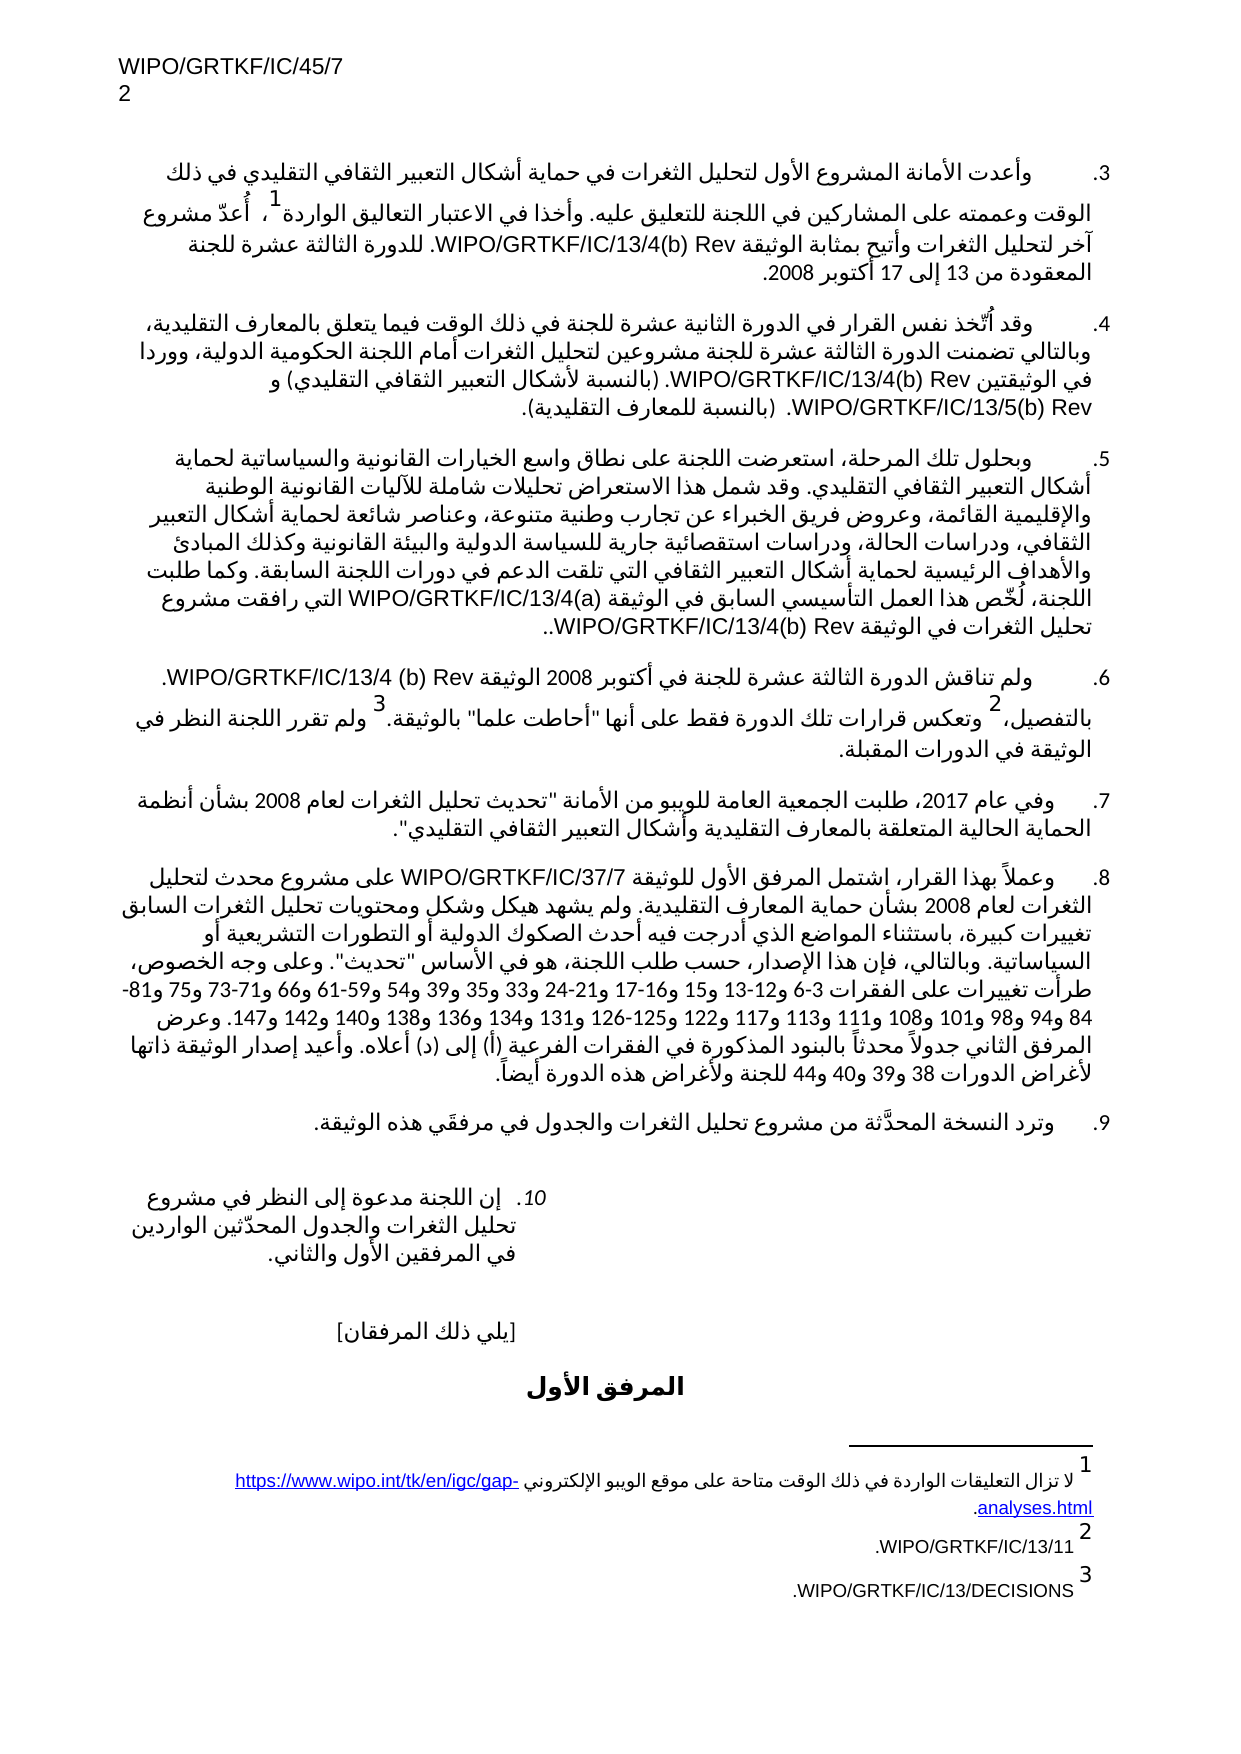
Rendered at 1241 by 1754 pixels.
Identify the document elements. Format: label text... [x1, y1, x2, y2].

text وأعدت الأمانة المشروع الأول لتحليل الثغرات في حماية أشكال التعبير الثقافي التقليدي في ذلك الوقت وعممته على المشاركين في اللجنة للتعليق عليه. وأخذا في الاعتبار التعاليق الواردة، أُعدّ مشروع آخر لتحليل الثغرات وأتيح بمثابة الوثيقة WIPO/GRTKF/IC/13/4(b) Rev. للدورة الثالثة عشرة للجنة المعقودة من 13 إلى 17 أكتوبر 2008. [118, 158, 1092, 286]
text المرفق الأول [118, 1371, 1092, 1402]
list وفي عام 2017، طلبت الجمعية العامة للويبو من الأمانة "تحديث تحليل الثغرات لعام 2008 بشأن أنظمة الحماية الحالية المتعلقة بالمعارف التقليدية وأشكال التعبير الثقافي التقليدي". [118, 786, 1092, 842]
list وعملاً بهذا القرار، اشتمل المرفق الأول للوثيقة WIPO/GRTKF/IC/37/7 على مشروع محدث لتحليل الثغرات لعام 2008 بشأن حماية المعارف التقليدية. ولم يشهد هيكل وشكل ومحتويات تحليل الثغرات السابق تغييرات كبيرة، باستثناء المواضع الذي أدرجت فيه أحدث الصكوك الدولية أو التطورات التشريعية أو السياساتية. وبالتالي، فإن هذا الإصدار، حسب طلب اللجنة، هو في الأساس "تحديث". وعلى وجه الخصوص، طرأت تغييرات على الفقرات 3-6 و12-13 و15 و16-17 و21-24 و33 و35 و39 و54 و59-61 و66 و71-73 و75 و81-84 و94 و98 و101 و108 و111 و113 و117 و122 و125-126 و131 و134 و136 و138 و140 و142 و147. وعرض المرفق الثاني جدولاً محدثاً بالبنود المذكورة في الفقرات الفرعية (أ) إلى (د) أعلاه. وأعيد إصدار الوثيقة ذاتها لأغراض الدورات 38 و39 و40 و44 للجنة ولأغراض هذه الدورة أيضاً. [118, 863, 1092, 1087]
list وترد النسخة المحدَّثة من مشروع تحليل الثغرات والجدول في مرفقَي هذه الوثيقة. [118, 1108, 1092, 1136]
text إن اللجنة مدعوة إلى النظر في مشروع تحليل الثغرات والجدول المحدّثين الواردين في المرفقين الأول والثاني. [118, 1183, 516, 1267]
text ولم تناقش الدورة الثالثة عشرة للجنة في أكتوبر 2008 الوثيقة WIPO/GRTKF/IC/13/4 (b) Rev. بالتفصيل، وتعكس قرارات تلك الدورة فقط على أنها "أحاطت علما" بالوثيقة. ولم تقرر اللجنة النظر في الوثيقة في الدورات المقبلة. [118, 663, 1092, 763]
text وقد اُتّخذ نفس القرار في الدورة الثانية عشرة للجنة في ذلك الوقت فيما يتعلق بالمعارف التقليدية، وبالتالي تضمنت الدورة الثالثة عشرة للجنة مشروعين لتحليل الثغرات أمام اللجنة الحكومية الدولية، ووردا في الوثيقتين WIPO/GRTKF/IC/13/4(b) Rev. (بالنسبة لأشكال التعبير الثقافي التقليدي) وWIPO/GRTKF/IC/13/5(b) Rev. (بالنسبة للمعارف التقليدية). [118, 309, 1092, 421]
text [يلي ذلك المرفقان] [118, 1317, 516, 1345]
text وبحلول تلك المرحلة، استعرضت اللجنة على نطاق واسع الخيارات القانونية والسياساتية لحماية أشكال التعبير الثقافي التقليدي. وقد شمل هذا الاستعراض تحليلات شاملة للآليات القانونية الوطنية والإقليمية القائمة، وعروض فريق الخبراء عن تجارب وطنية متنوعة، وعناصر شائعة لحماية أشكال التعبير الثقافي، ودراسات الحالة، ودراسات استقصائية جارية للسياسة الدولية والبيئة القانونية وكذلك المبادئ والأهداف الرئيسية لحماية أشكال التعبير الثقافي التي تلقت الدعم في دورات اللجنة السابقة. وكما طلبت اللجنة، لُخّص هذا العمل التأسيسي السابق في الوثيقة WIPO/GRTKF/IC/13/4(a) التي رافقت مشروع تحليل الثغرات في الوثيقة WIPO/GRTKF/IC/13/4(b) Rev.. [118, 444, 1092, 640]
